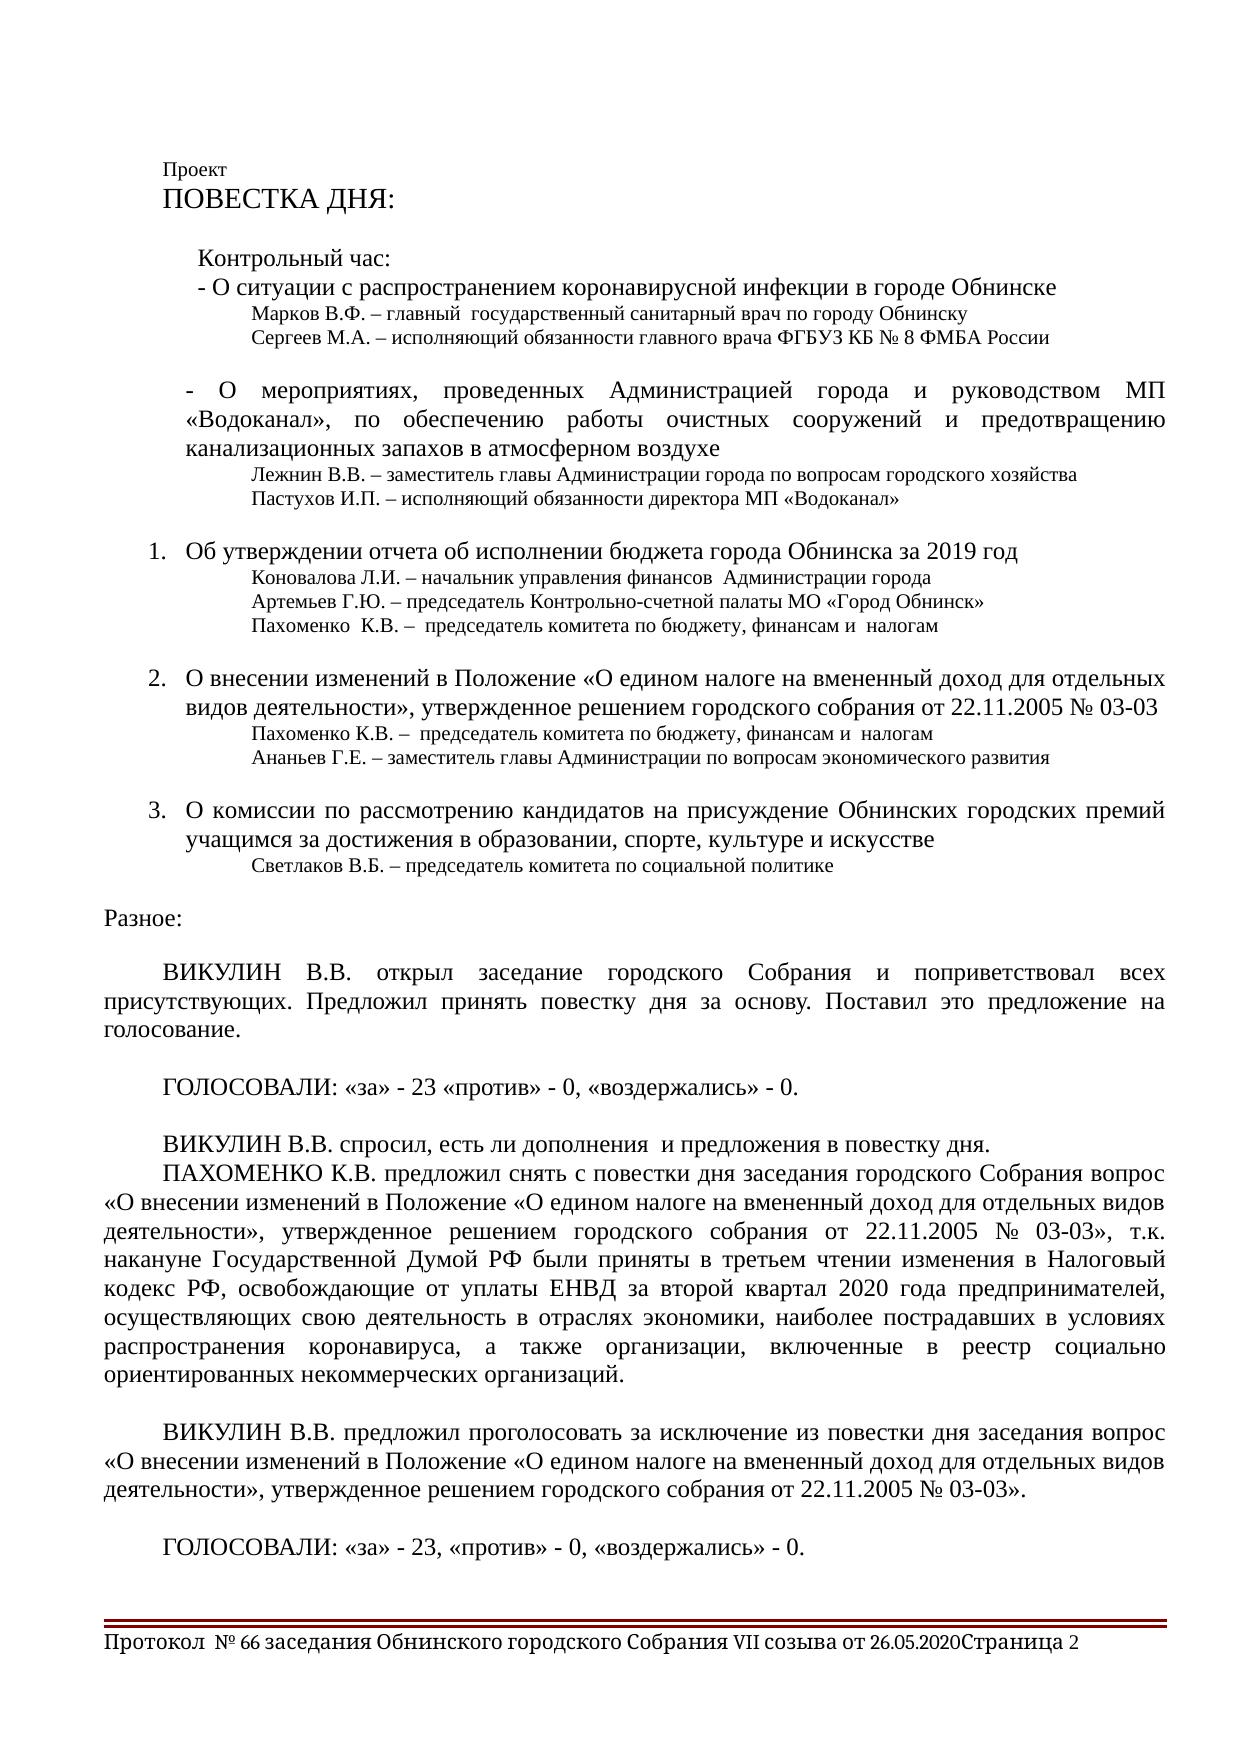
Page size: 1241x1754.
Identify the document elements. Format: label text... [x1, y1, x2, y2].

text - О мероприятиях, проведенных Администрацией города и руководством МП «Водоканал», по обеспечению работы очистных сооружений и предотвращению канализационных запахов в атмосферном воздухе [185, 375, 1167, 462]
text Пахоменко К.В. – председатель комитета по бюджету, финансам и налогам [251, 613, 1167, 637]
list Об утверждении отчета об исполнении бюджета города Обнинска за 2019 год [148, 536, 1167, 565]
text Проект [103, 157, 1167, 181]
list Разное: [103, 903, 1167, 932]
text ВИКУЛИН В.В. предложил проголосовать за исключение из повестки дня заседания вопрос «О внесении изменений в Положение «О едином налоге на вмененный доход для отдельных видов деятельности», утвержденное решением городского собрания от 22.11.2005 № 03-03». [103, 1417, 1167, 1503]
text Лежнин В.В. – заместитель главы Администрации города по вопросам городского хозяйства [251, 462, 1167, 486]
text Марков В.Ф. – главный государственный санитарный врач по городу Обнинску [177, 301, 1167, 325]
text - О ситуации с распространением коронавирусной инфекции в городе Обнинске [197, 272, 1167, 301]
text ВИКУЛИН В.В. спросил, есть ли дополнения и предложения в повестку дня. [103, 1129, 1167, 1158]
text ВИКУЛИН В.В. открыл заседание городского Собрания и поприветствовал всех присутствующих. Предложил принять повестку дня за основу. Поставил это предложение на голосование. [103, 957, 1167, 1043]
text Контрольный час: [197, 243, 1167, 272]
text Ананьев Г.Е. – заместитель главы Администрации по вопросам экономического развития [251, 745, 1167, 769]
text Артемьев Г.Ю. – председатель Контрольно-счетной палаты МО «Город Обнинск» [177, 589, 1167, 613]
list О комиссии по рассмотрению кандидатов на присуждение Обнинских городских премий учащимся за достижения в образовании, спорте, культуре и искусстве [148, 795, 1167, 853]
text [103, 1532, 1167, 1561]
text Коновалова Л.И. – начальник управления финансов Администрации города [222, 565, 1167, 589]
text ПОВЕСТКА ДНЯ: [103, 181, 1167, 214]
text Пахоменко К.В. – председатель комитета по бюджету, финансам и налогам [177, 721, 1167, 745]
text Пастухов И.П. – исполняющий обязанности директора МП «Водоканал» [251, 486, 1167, 510]
list О внесении изменений в Положение «О едином налоге на вмененный доход для отдельных видов деятельности», утвержденное решением городского собрания от 22.11.2005 № 03-03 [148, 663, 1167, 721]
text ПАХОМЕНКО К.В. предложил снять с повестки дня заседания городского Собрания вопрос «О внесении изменений в Положение «О едином налоге на вмененный доход для отдельных видов деятельности», утвержденное решением городского собрания от 22.11.2005 № 03-03», т.к. накануне Государственной Думой РФ были приняты в третьем чтении изменения в Налоговый кодекс РФ, освобождающие от уплаты ЕНВД за второй квартал 2020 года предпринимателей, осуществляющих свою деятельность в отраслях экономики, наиболее пострадавших в условиях распространения коронавируса, а также организации, включенные в реестр социально ориентированных некоммерческих организаций. [103, 1158, 1167, 1388]
text Сергеев М.А. – исполняющий обязанности главного врача ФГБУЗ КБ № 8 ФМБА России [177, 325, 1167, 349]
text ГОЛОСОВАЛИ: «за» - 23 «против» - 0, «воздержались» - 0. [103, 1072, 1167, 1101]
text Светлаков В.Б. – председатель комитета по социальной политике [177, 853, 1167, 877]
